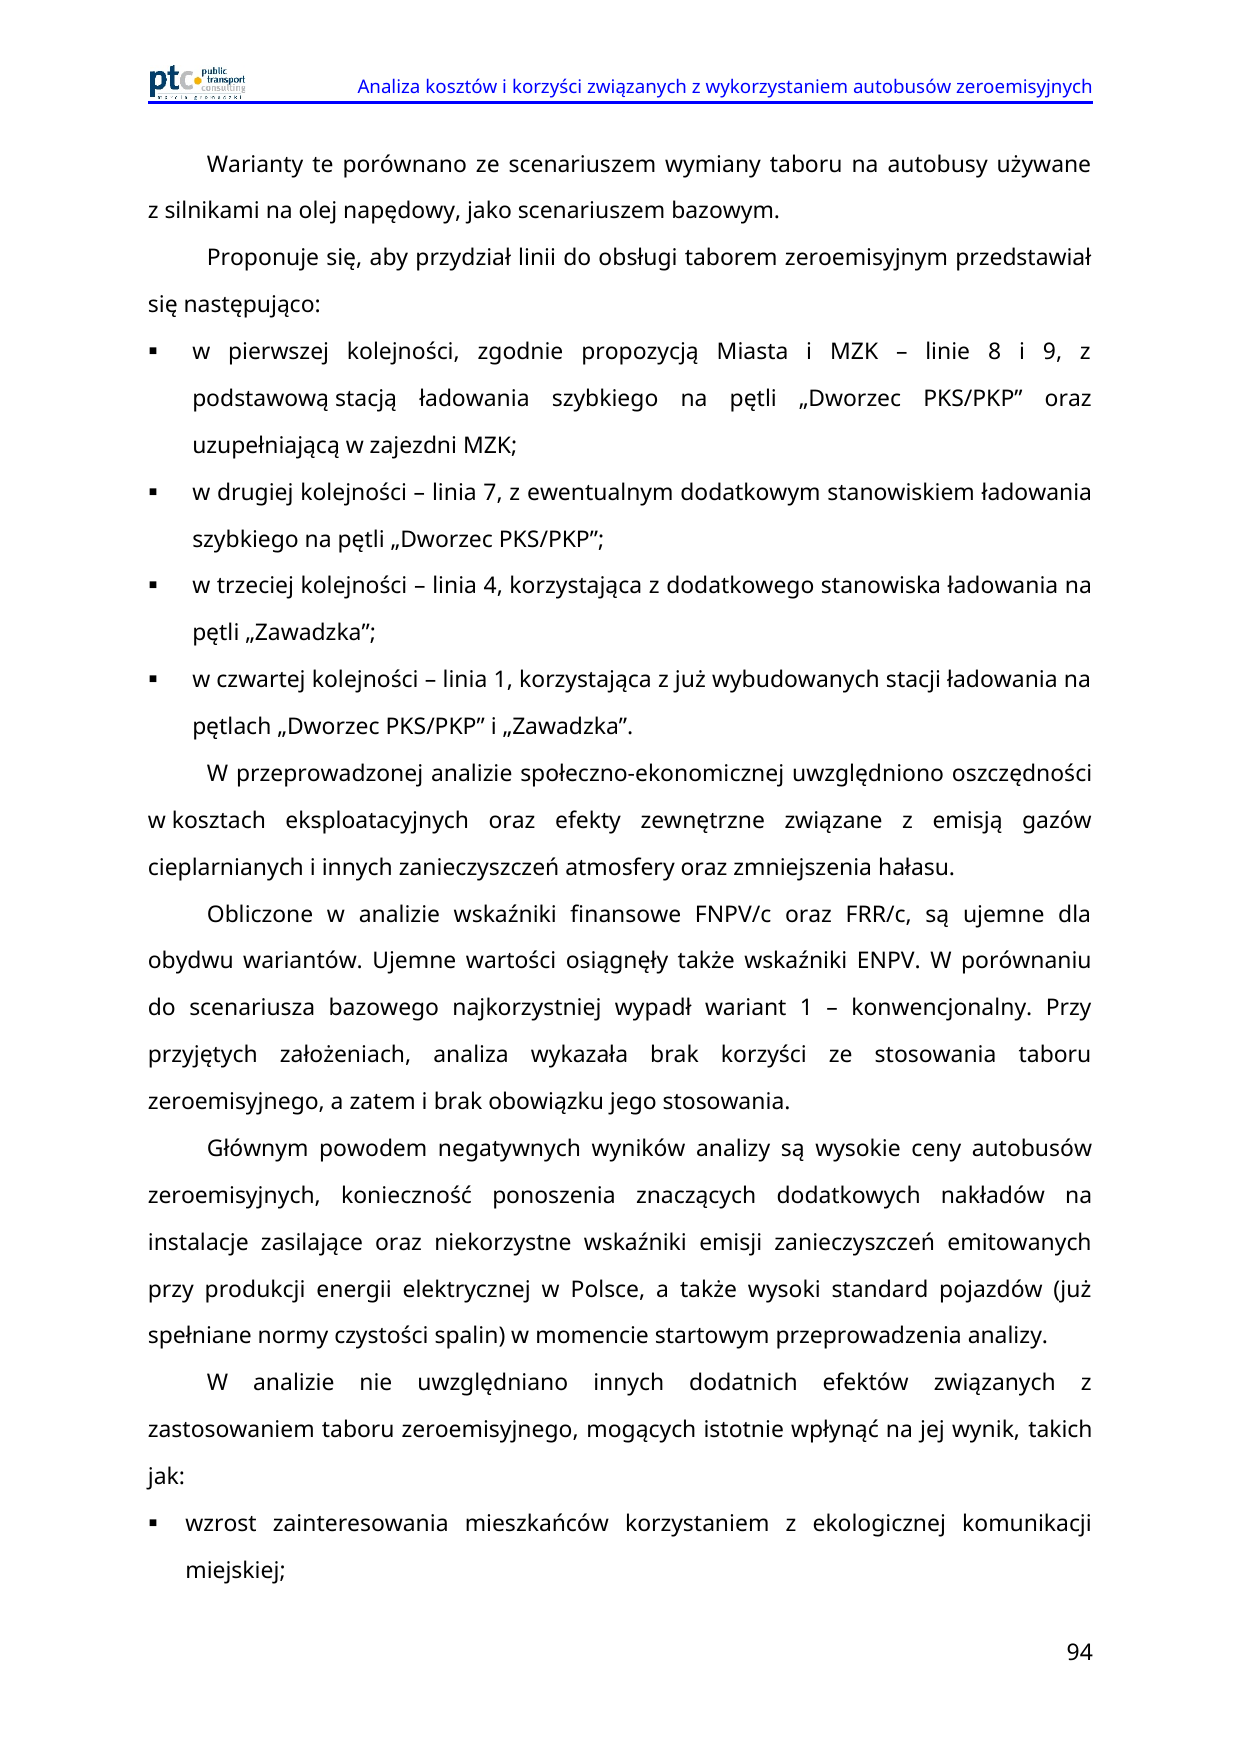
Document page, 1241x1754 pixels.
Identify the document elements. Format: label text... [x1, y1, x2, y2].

text Głównym powodem negatywnych wyników analizy są wysokie ceny autobusów zeroemisyjnych, konieczność ponoszenia znaczących dodatkowych nakładów na instalacje zasilające oraz niekorzystne wskaźniki emisji zanieczyszczeń emitowanych przy produkcji energii elektrycznej w Polsce, a także wysoki standard pojazdów (już spełniane normy czystości spalin) w momencie startowym przeprowadzenia analizy. [148, 1132, 1093, 1351]
text Proponuje się, aby przydział linii do obsługi taborem zeroemisyjnym przedstawiał się następująco: [148, 241, 1093, 319]
text Warianty te porównano ze scenariuszem wymiany taboru na autobusy używane z silnikami na olej napędowy, jako scenariuszem bazowym. [148, 148, 1093, 226]
text W analizie nie uwzględniano innych dodatnich efektów związanych z zastosowaniem taboru zeroemisyjnego, mogących istotnie wpłynąć na jej wynik, takich jak: [148, 1366, 1093, 1491]
list w czwartej kolejności – linia 1, korzystająca z już wybudowanych stacji ładowania na pętlach „Dworzec PKS/PKP” i „Zawadzka”. [148, 663, 1093, 741]
list wzrost zainteresowania mieszkańców korzystaniem z ekologicznej komunikacji miejskiej; [148, 1507, 1093, 1585]
list w trzeciej kolejności – linia 4, korzystająca z dodatkowego stanowiska ładowania na pętli „Zawadzka”; [148, 569, 1093, 648]
picture [150, 65, 245, 100]
text Obliczone w analizie wskaźniki finansowe FNPV/c oraz FRR/c, są ujemne dla obydwu wariantów. Ujemne wartości osiągnęły także wskaźniki ENPV. W porównaniu do scenariusza bazowego najkorzystniej wypadł wariant 1 – konwencjonalny. Przy przyjętych założeniach, analiza wykazała brak korzyści ze stosowania taboru zeroemisyjnego, a zatem i brak obowiązku jego stosowania. [148, 898, 1093, 1116]
list w drugiej kolejności – linia 7, z ewentualnym dodatkowym stanowiskiem ładowania szybkiego na pętli „Dworzec PKS/PKP”; [148, 476, 1093, 554]
text W przeprowadzonej analizie społeczno-ekonomicznej uwzględniono oszczędności w kosztach eksploatacyjnych oraz efekty zewnętrzne związane z emisją gazów cieplarnianych i innych zanieczyszczeń atmosfery oraz zmniejszenia hałasu. [148, 757, 1093, 882]
list w pierwszej kolejności, zgodnie propozycją Miasta i MZK – linie 8 i 9, z podstawową stacją ładowania szybkiego na pętli „Dworzec PKS/PKP” oraz uzupełniającą w zajezdni MZK; [148, 335, 1093, 460]
